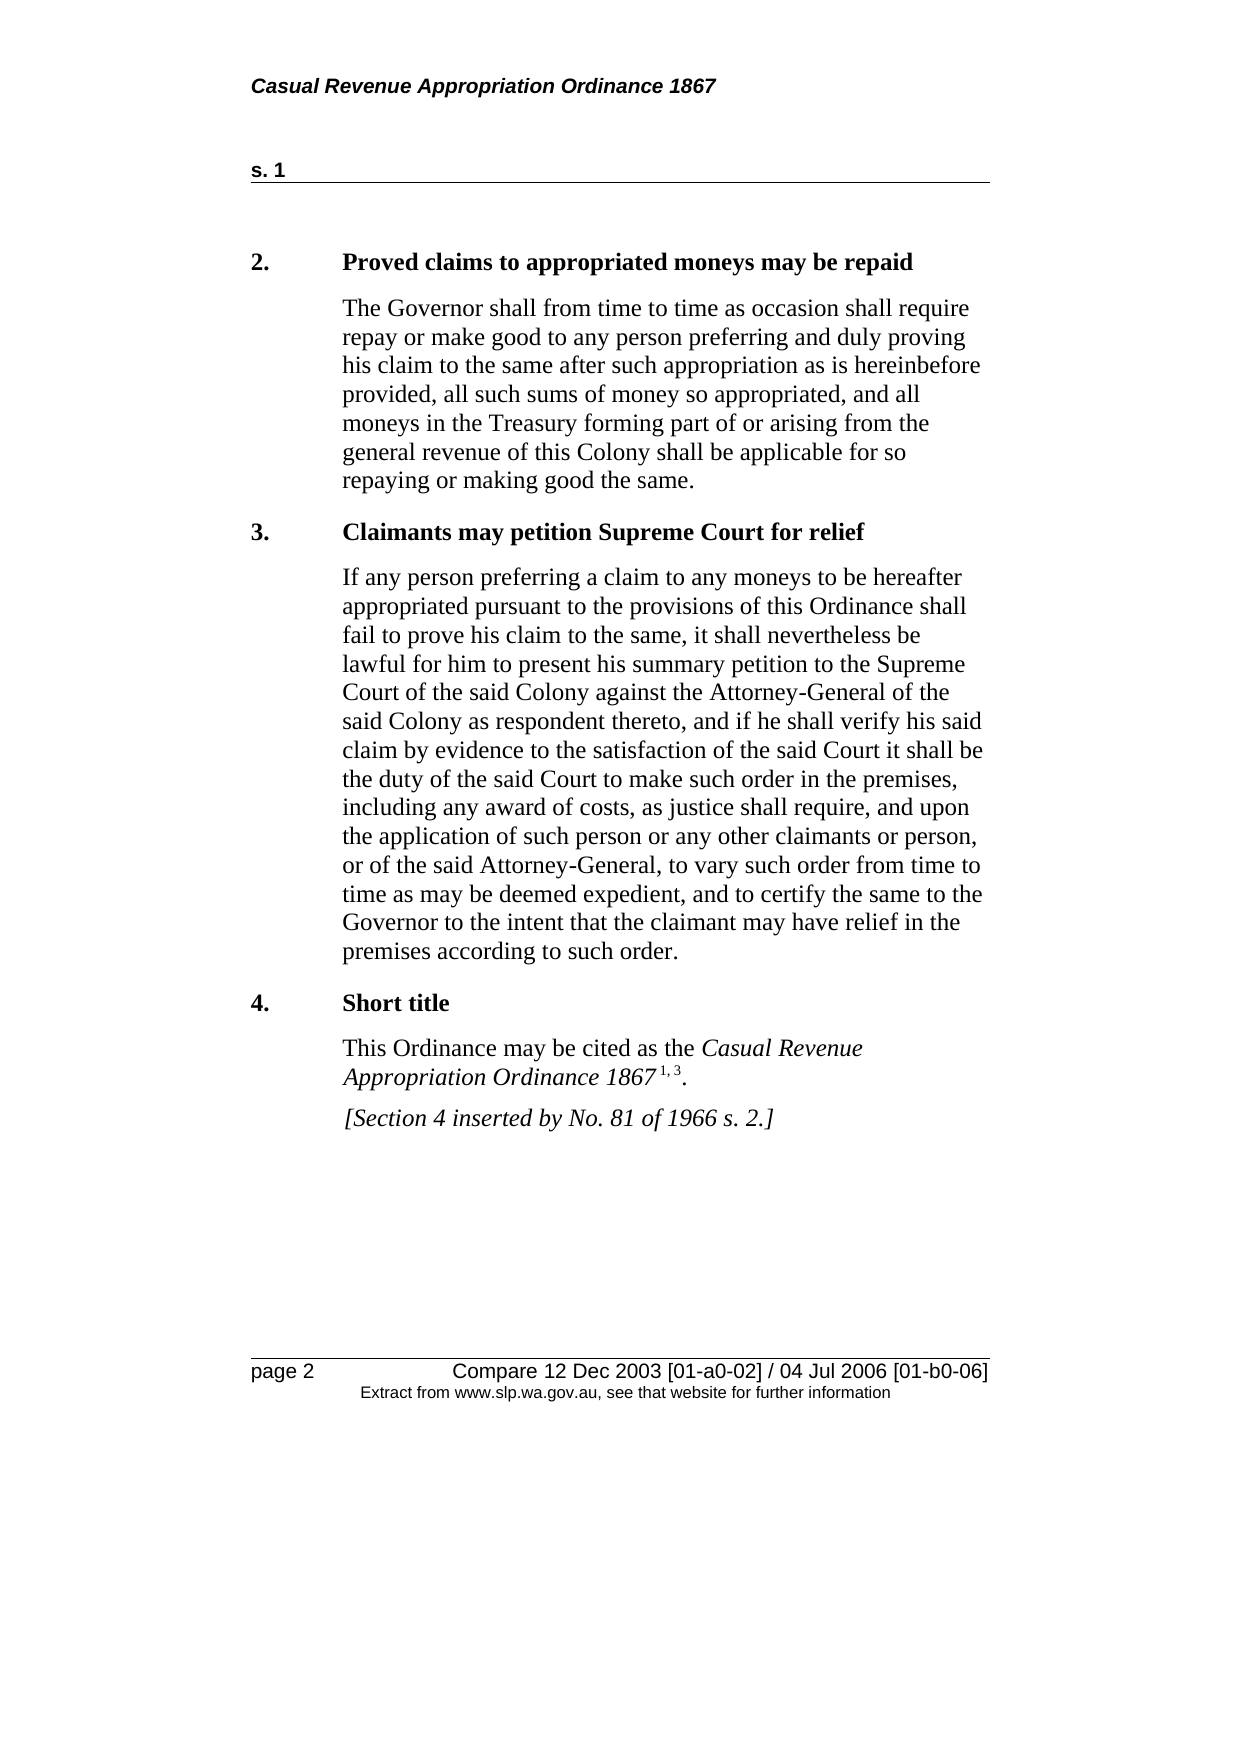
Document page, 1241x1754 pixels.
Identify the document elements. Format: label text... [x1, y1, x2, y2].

text [Section 4 inserted by No. 81 of 1966 s. 2.] [251, 1103, 990, 1132]
text The Governor shall from time to time as occasion shall require repay or make good to any person preferring and duly proving his claim to the same after such appropriation as is hereinbefore provided, all such sums of money so appropriated, and all moneys in the Treasury forming part of or arising from the general revenue of this Colony shall be applicable for so repaying or making good the same. [251, 293, 990, 494]
text This Ordinance may be cited as the Casual Revenue Appropriation Ordinance 1867 1, 3. [251, 1033, 990, 1091]
subtitle 3. Claimants may petition Supreme Court for relief [251, 517, 990, 546]
text If any person preferring a claim to any moneys to be hereafter appropriated pursuant to the provisions of this Ordinance shall fail to prove his claim to the same, it shall nevertheless be lawful for him to present his summary petition to the Supreme Court of the said Colony against the Attorney-General of the said Colony as respondent thereto, and if he shall verify his said claim by evidence to the satisfaction of the said Court it shall be the duty of the said Court to make such order in the premises, including any award of costs, as justice shall require, and upon the application of such person or any other claimants or person, or of the said Attorney-General, to vary such order from time to time as may be deemed expedient, and to certify the same to the Governor to the intent that the claimant may have relief in the premises according to such order. [251, 562, 990, 965]
subtitle 2. Proved claims to appropriated moneys may be repaid [251, 247, 990, 276]
subtitle 4. Short title [251, 988, 990, 1017]
